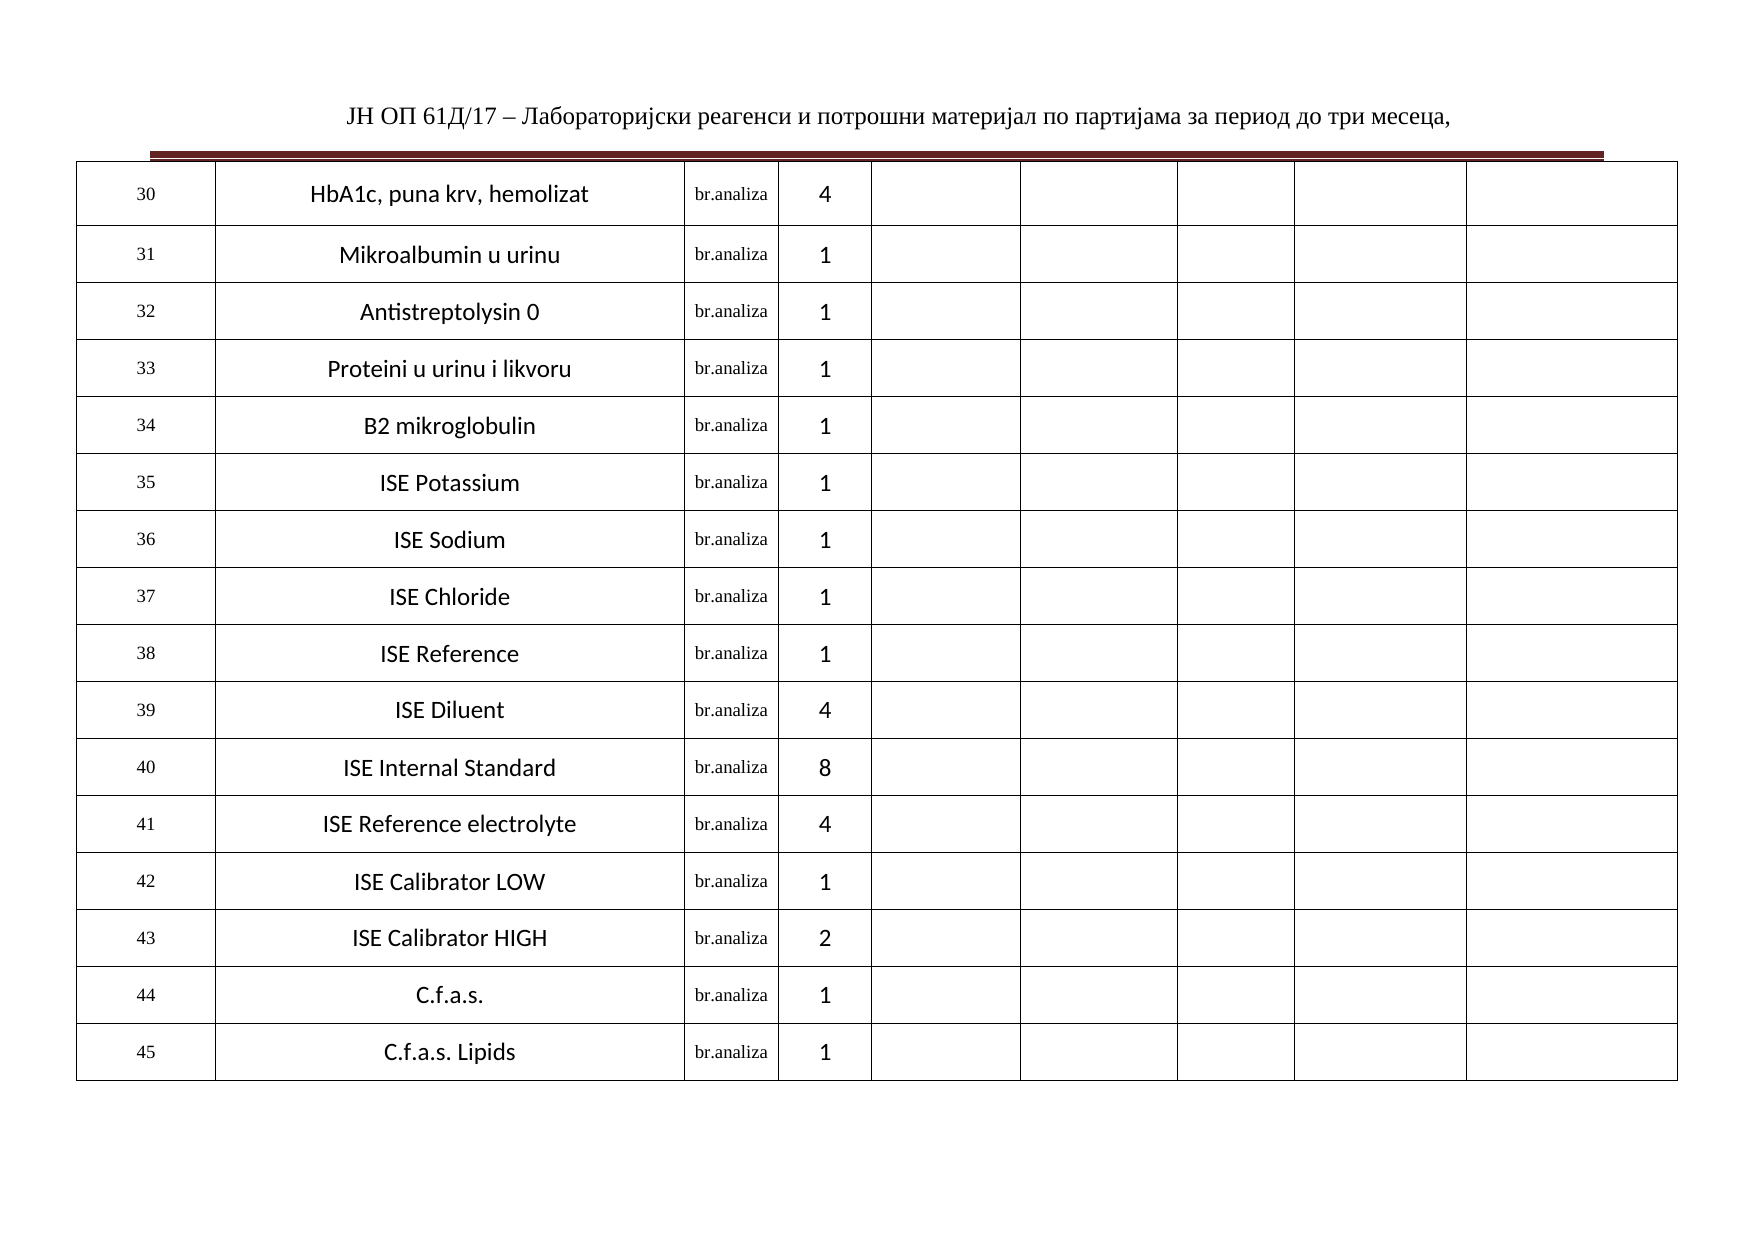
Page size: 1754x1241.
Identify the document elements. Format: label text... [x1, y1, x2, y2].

table_cell [1178, 340, 1294, 396]
table_cell [1467, 283, 1677, 339]
table_cell [1295, 682, 1466, 738]
table_cell 1 [779, 283, 871, 339]
table_cell [1021, 162, 1177, 225]
table_cell [1021, 682, 1177, 738]
table_cell C.f.a.s. Lipids [216, 1024, 684, 1080]
table_cell ISE Internal Standard [216, 739, 684, 795]
table_cell [1467, 226, 1677, 282]
table_cell [1467, 625, 1677, 681]
table_cell [872, 910, 1020, 966]
table_cell [872, 397, 1020, 453]
table_cell [872, 1024, 1020, 1080]
table_cell [872, 625, 1020, 681]
table_cell [1467, 162, 1677, 225]
table_cell [1467, 739, 1677, 795]
table_cell br.analiza [685, 853, 778, 909]
table_cell 1 [779, 853, 871, 909]
table_cell 1 [779, 397, 871, 453]
table_cell [1295, 796, 1466, 852]
table_cell [872, 739, 1020, 795]
table_cell [1021, 910, 1177, 966]
table_cell [1178, 162, 1294, 225]
table_cell [1178, 226, 1294, 282]
table_cell ISE Calibrator HIGH [216, 910, 684, 966]
table_cell ISE Sodium [216, 511, 684, 567]
table_cell Antistreptolysin 0 [216, 283, 684, 339]
table_cell 1 [779, 454, 871, 510]
table_cell 43 [77, 910, 215, 966]
table_cell 42 [77, 853, 215, 909]
table_cell 36 [77, 511, 215, 567]
table_cell [1467, 568, 1677, 624]
table_cell br.analiza [685, 283, 778, 339]
table_cell [1295, 1024, 1466, 1080]
table_cell [1178, 739, 1294, 795]
table_cell br.analiza [685, 910, 778, 966]
table_cell 1 [779, 226, 871, 282]
table_cell B2 mikroglobulin [216, 397, 684, 453]
table_cell 38 [77, 625, 215, 681]
table_cell 1 [779, 967, 871, 1023]
table_cell [1467, 1024, 1677, 1080]
table_cell Mikroalbumin u urinu [216, 226, 684, 282]
table_cell [872, 226, 1020, 282]
table_cell [872, 967, 1020, 1023]
table_cell [1467, 454, 1677, 510]
table_cell [1467, 967, 1677, 1023]
table_cell [1467, 511, 1677, 567]
table_cell [1178, 796, 1294, 852]
table_cell 35 [77, 454, 215, 510]
table_cell 1 [779, 1024, 871, 1080]
table_cell br.analiza [685, 967, 778, 1023]
table_cell [1178, 454, 1294, 510]
table_cell 45 [77, 1024, 215, 1080]
table_cell [1467, 682, 1677, 738]
table_cell 31 [77, 226, 215, 282]
table_cell [872, 853, 1020, 909]
table_cell ISE Reference electrolyte [216, 796, 684, 852]
table_cell [1295, 910, 1466, 966]
table_cell [1021, 967, 1177, 1023]
table_cell [1021, 739, 1177, 795]
table_cell [1021, 511, 1177, 567]
table_cell [1295, 340, 1466, 396]
table_cell [1021, 1024, 1177, 1080]
table_cell 30 [77, 162, 215, 225]
table_cell [1295, 162, 1466, 225]
table_cell 2 [779, 910, 871, 966]
table_cell [1467, 340, 1677, 396]
table_cell 32 [77, 283, 215, 339]
table_cell 37 [77, 568, 215, 624]
table_cell [872, 340, 1020, 396]
table_cell [1178, 283, 1294, 339]
table_cell 1 [779, 625, 871, 681]
table_cell [1178, 967, 1294, 1023]
table_cell [1467, 397, 1677, 453]
table_cell br.analiza [685, 340, 778, 396]
table_cell [1021, 625, 1177, 681]
table_cell [1178, 397, 1294, 453]
table_cell br.analiza [685, 162, 778, 225]
table_cell [1178, 511, 1294, 567]
table_cell [1178, 910, 1294, 966]
table_cell [1295, 967, 1466, 1023]
table_cell [872, 682, 1020, 738]
table_cell [1467, 853, 1677, 909]
table_cell [1178, 625, 1294, 681]
table_cell 1 [779, 568, 871, 624]
table_cell br.analiza [685, 568, 778, 624]
table_cell 44 [77, 967, 215, 1023]
table_cell [1295, 397, 1466, 453]
table_cell HbA1c, puna krv, hemolizat [216, 162, 684, 225]
table_cell [1021, 397, 1177, 453]
table_cell 4 [779, 682, 871, 738]
table_cell [1021, 283, 1177, 339]
table_cell [872, 454, 1020, 510]
table_cell ISE Diluent [216, 682, 684, 738]
table_cell [1021, 454, 1177, 510]
table_cell br.analiza [685, 739, 778, 795]
table_cell [1295, 853, 1466, 909]
table_cell [872, 511, 1020, 567]
table_cell 41 [77, 796, 215, 852]
table_cell 39 [77, 682, 215, 738]
table_cell [1295, 511, 1466, 567]
table_cell [1178, 568, 1294, 624]
table_cell br.analiza [685, 625, 778, 681]
table_cell [1021, 340, 1177, 396]
table_cell [1178, 682, 1294, 738]
table_cell [1295, 739, 1466, 795]
table_cell [1178, 853, 1294, 909]
table_cell [1295, 625, 1466, 681]
table_cell ISE Chloride [216, 568, 684, 624]
table_cell [872, 796, 1020, 852]
table_cell [1295, 454, 1466, 510]
table_cell [1467, 796, 1677, 852]
table_cell [872, 568, 1020, 624]
table_cell [1178, 1024, 1294, 1080]
table_cell br.analiza [685, 226, 778, 282]
table_cell 1 [779, 340, 871, 396]
table_cell br.analiza [685, 454, 778, 510]
table_cell ISE Calibrator LOW [216, 853, 684, 909]
table_cell br.analiza [685, 682, 778, 738]
table_cell Proteini u urinu i likvoru [216, 340, 684, 396]
table_cell br.analiza [685, 796, 778, 852]
table_cell [1295, 226, 1466, 282]
table_cell 34 [77, 397, 215, 453]
table_cell 33 [77, 340, 215, 396]
table_cell ISE Reference [216, 625, 684, 681]
table_cell [872, 283, 1020, 339]
table_cell [1021, 796, 1177, 852]
table_cell ISE Potassium [216, 454, 684, 510]
table_cell 8 [779, 739, 871, 795]
table_cell [1021, 568, 1177, 624]
table_cell 4 [779, 796, 871, 852]
table_cell [872, 162, 1020, 225]
table_cell 4 [779, 162, 871, 225]
table_cell C.f.a.s. [216, 967, 684, 1023]
table_cell [1021, 226, 1177, 282]
table_cell 1 [779, 511, 871, 567]
table_cell br.analiza [685, 1024, 778, 1080]
table_cell br.analiza [685, 397, 778, 453]
table_cell [1295, 568, 1466, 624]
table_cell [1467, 910, 1677, 966]
table_cell [1295, 283, 1466, 339]
table_cell [1021, 853, 1177, 909]
table_cell 40 [77, 739, 215, 795]
table_cell br.analiza [685, 511, 778, 567]
